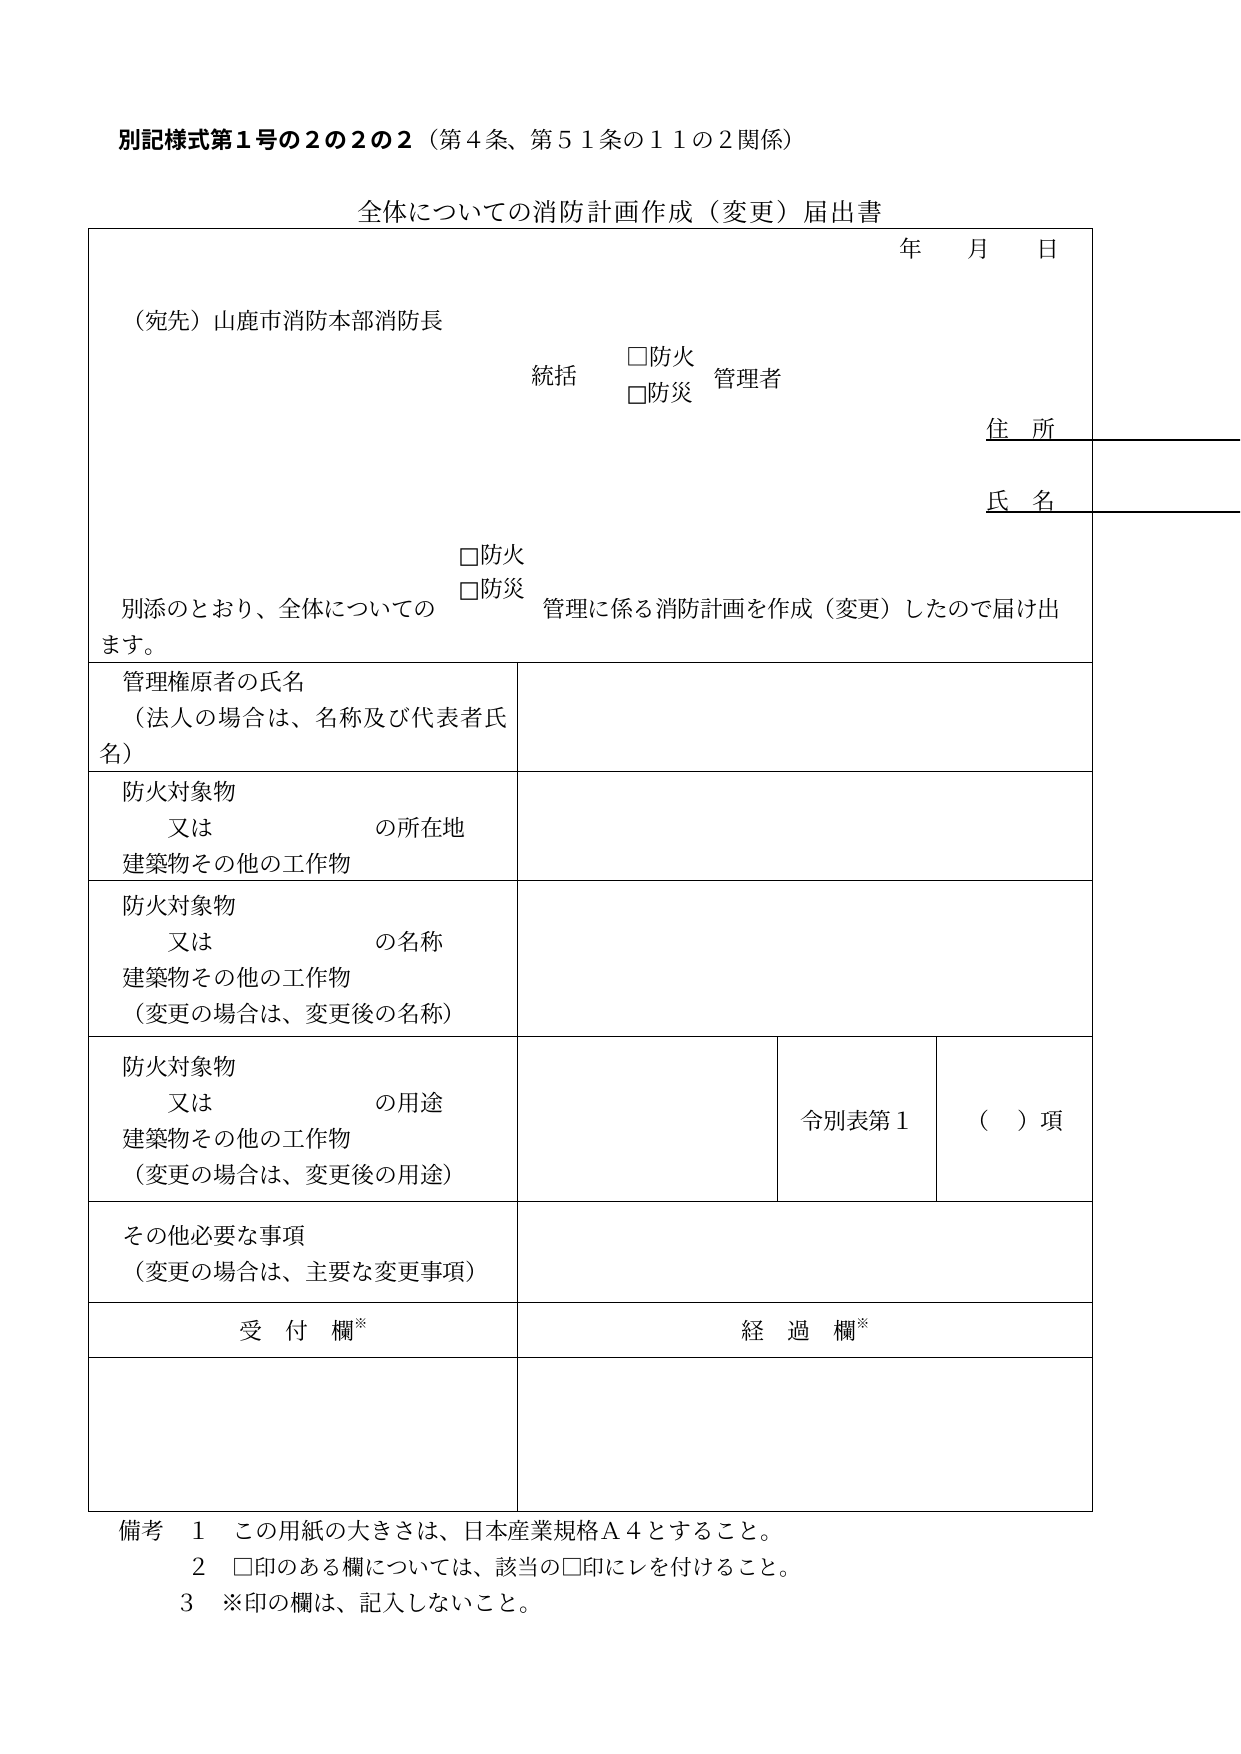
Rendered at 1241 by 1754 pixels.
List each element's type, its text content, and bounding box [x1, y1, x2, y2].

text 備考 １ この用紙の大きさは、日本産業規格Ａ４とすること。 [118, 1512, 1122, 1548]
table_cell 防火対象物 又は の用途 建築物その他の工作物 （変更の場合は、変更後の用途） [89, 1037, 517, 1201]
table_cell 令別表第１ [778, 1037, 936, 1201]
table_cell [518, 881, 1092, 1036]
table_cell [89, 1358, 517, 1511]
text 別記様式第１号の２の２の２（第４条、第５１条の１１の２関係） [118, 120, 1122, 156]
table_cell 経過欄※ [518, 1303, 1092, 1357]
table_cell [518, 663, 1092, 771]
table_cell [518, 1202, 1092, 1302]
table_cell 管理権原者の氏名 （法人の場合は、名称及び代表者氏名） [89, 663, 517, 771]
text ３ ※印の欄は、記入しないこと。 [118, 1584, 1122, 1620]
table_cell [518, 1037, 777, 1201]
text 全体についての消防計画作成（変更）届出書 [118, 192, 1122, 228]
table_cell （ ）項 [937, 1037, 1092, 1201]
table_header 年 月 日 （宛先）山鹿市消防本部消防長 □防火 □防災 住 所 氏 名 別添のとおり、全体についての 管理に係る消防計画を作成（変更）したので届け出ます。 [89, 229, 1092, 662]
table_cell 防火対象物 又は の名称 建築物その他の工作物 （変更の場合は、変更後の名称） [89, 881, 517, 1036]
table_cell 防火対象物 又は の所在地 建築物その他の工作物 [89, 772, 517, 880]
table_cell [518, 772, 1092, 880]
text ２ □印のある欄については、該当の□印にレを付けること。 [118, 1548, 1122, 1584]
table_cell その他必要な事項 （変更の場合は、主要な変更事項） [89, 1202, 517, 1302]
table_cell 受付欄※ [89, 1303, 517, 1357]
table_cell [518, 1358, 1092, 1511]
